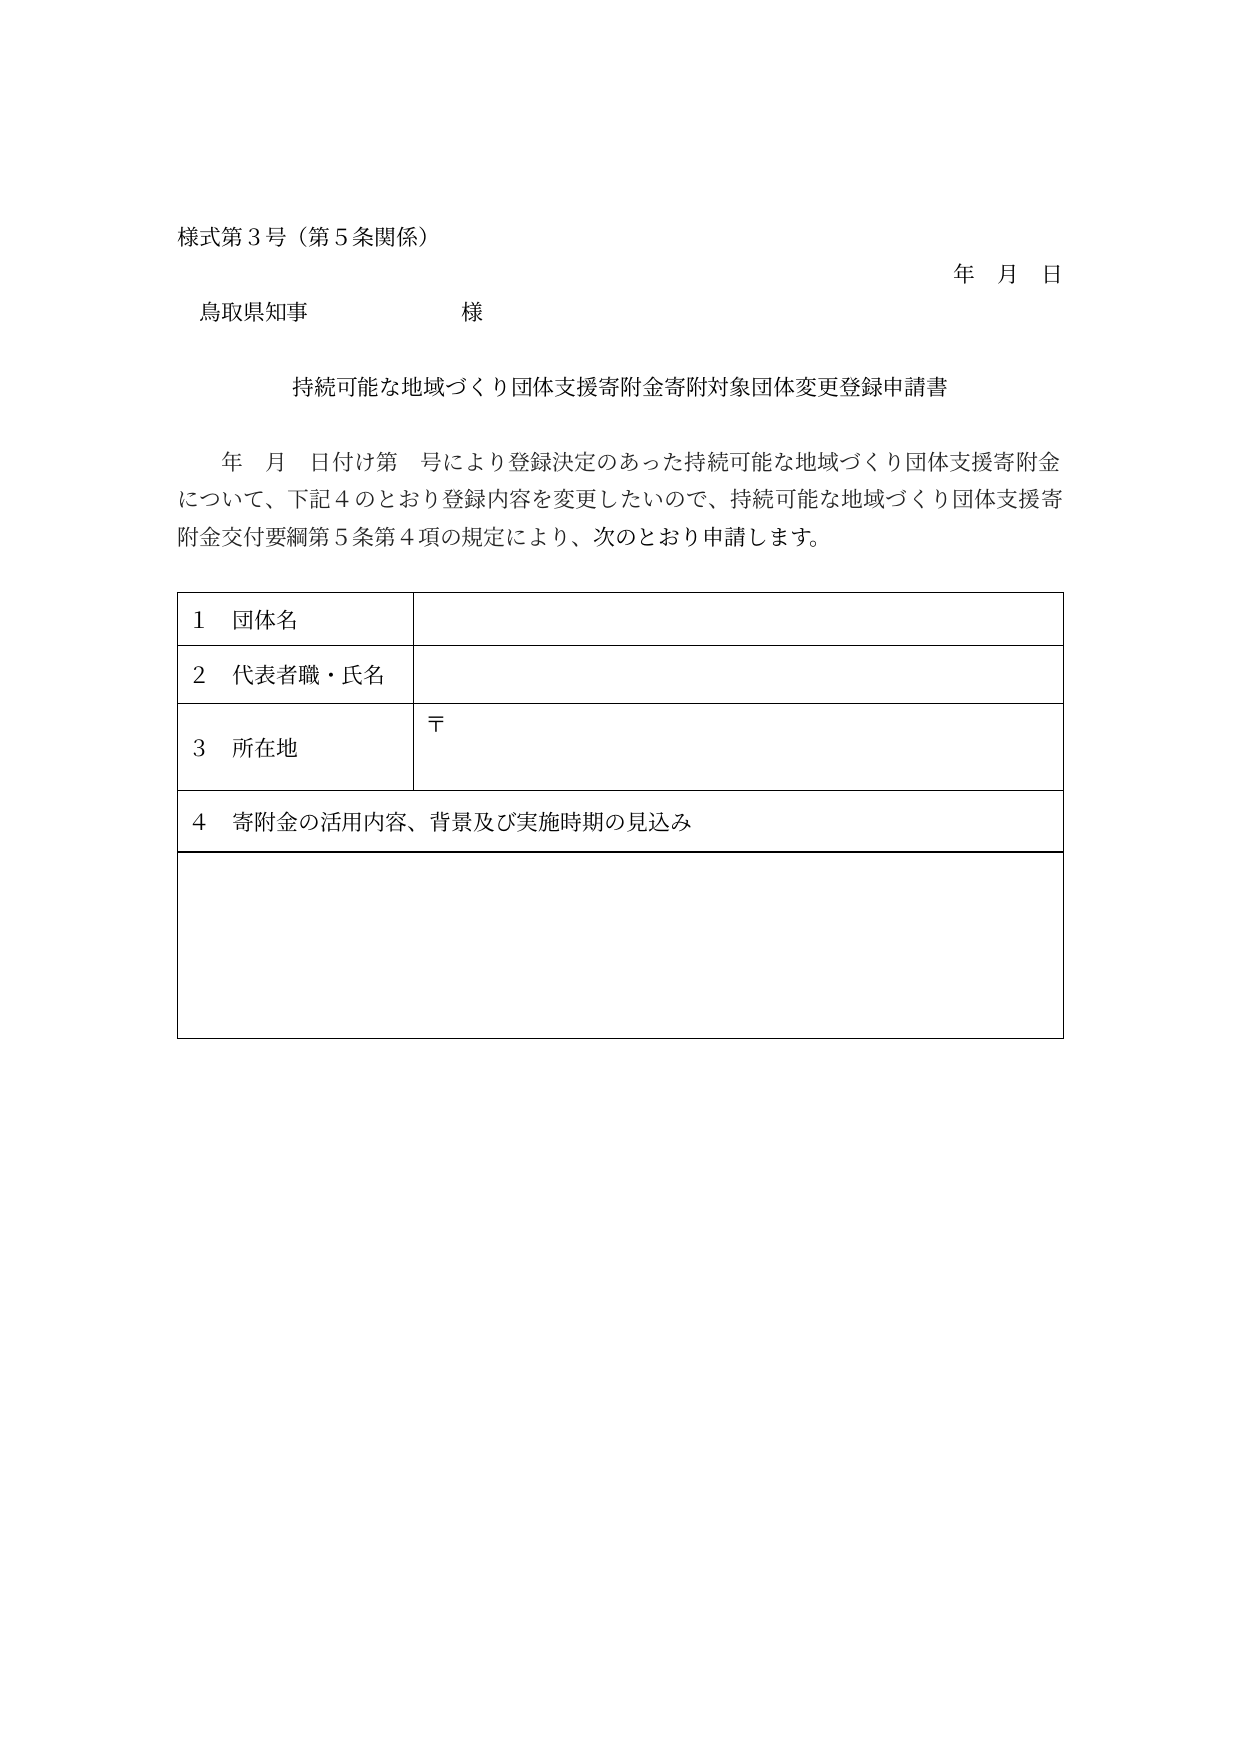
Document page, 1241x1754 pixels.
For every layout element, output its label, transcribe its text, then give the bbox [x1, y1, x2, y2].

table_header １ 団体名 [178, 593, 413, 645]
table_header [414, 593, 1063, 645]
table_cell [414, 646, 1063, 703]
table_cell ４ 寄附金の活用内容、背景及び実施時期の見込み [178, 791, 1063, 851]
table_cell [178, 853, 1063, 1037]
text 鳥取県知事 様 [177, 292, 1063, 329]
text 年 月 日付け第 号により登録決定のあった持続可能な地域づくり団体支援寄附金について、下記４のとおり登録内容を変更したいので、持続可能な地域づくり団体支援寄附金交付要綱第５条第４項の規定により、次のとおり申請します。 [177, 442, 1063, 554]
table_cell 〒 [414, 704, 1063, 790]
table_cell ２ 代表者職・氏名 [178, 646, 413, 703]
table_cell ３ 所在地 [178, 704, 413, 790]
text 年 月 日 [177, 254, 1063, 292]
text 様式第３号（第５条関係） [177, 217, 1063, 254]
text 持続可能な地域づくり団体支援寄附金寄附対象団体変更登録申請書 [177, 367, 1063, 404]
